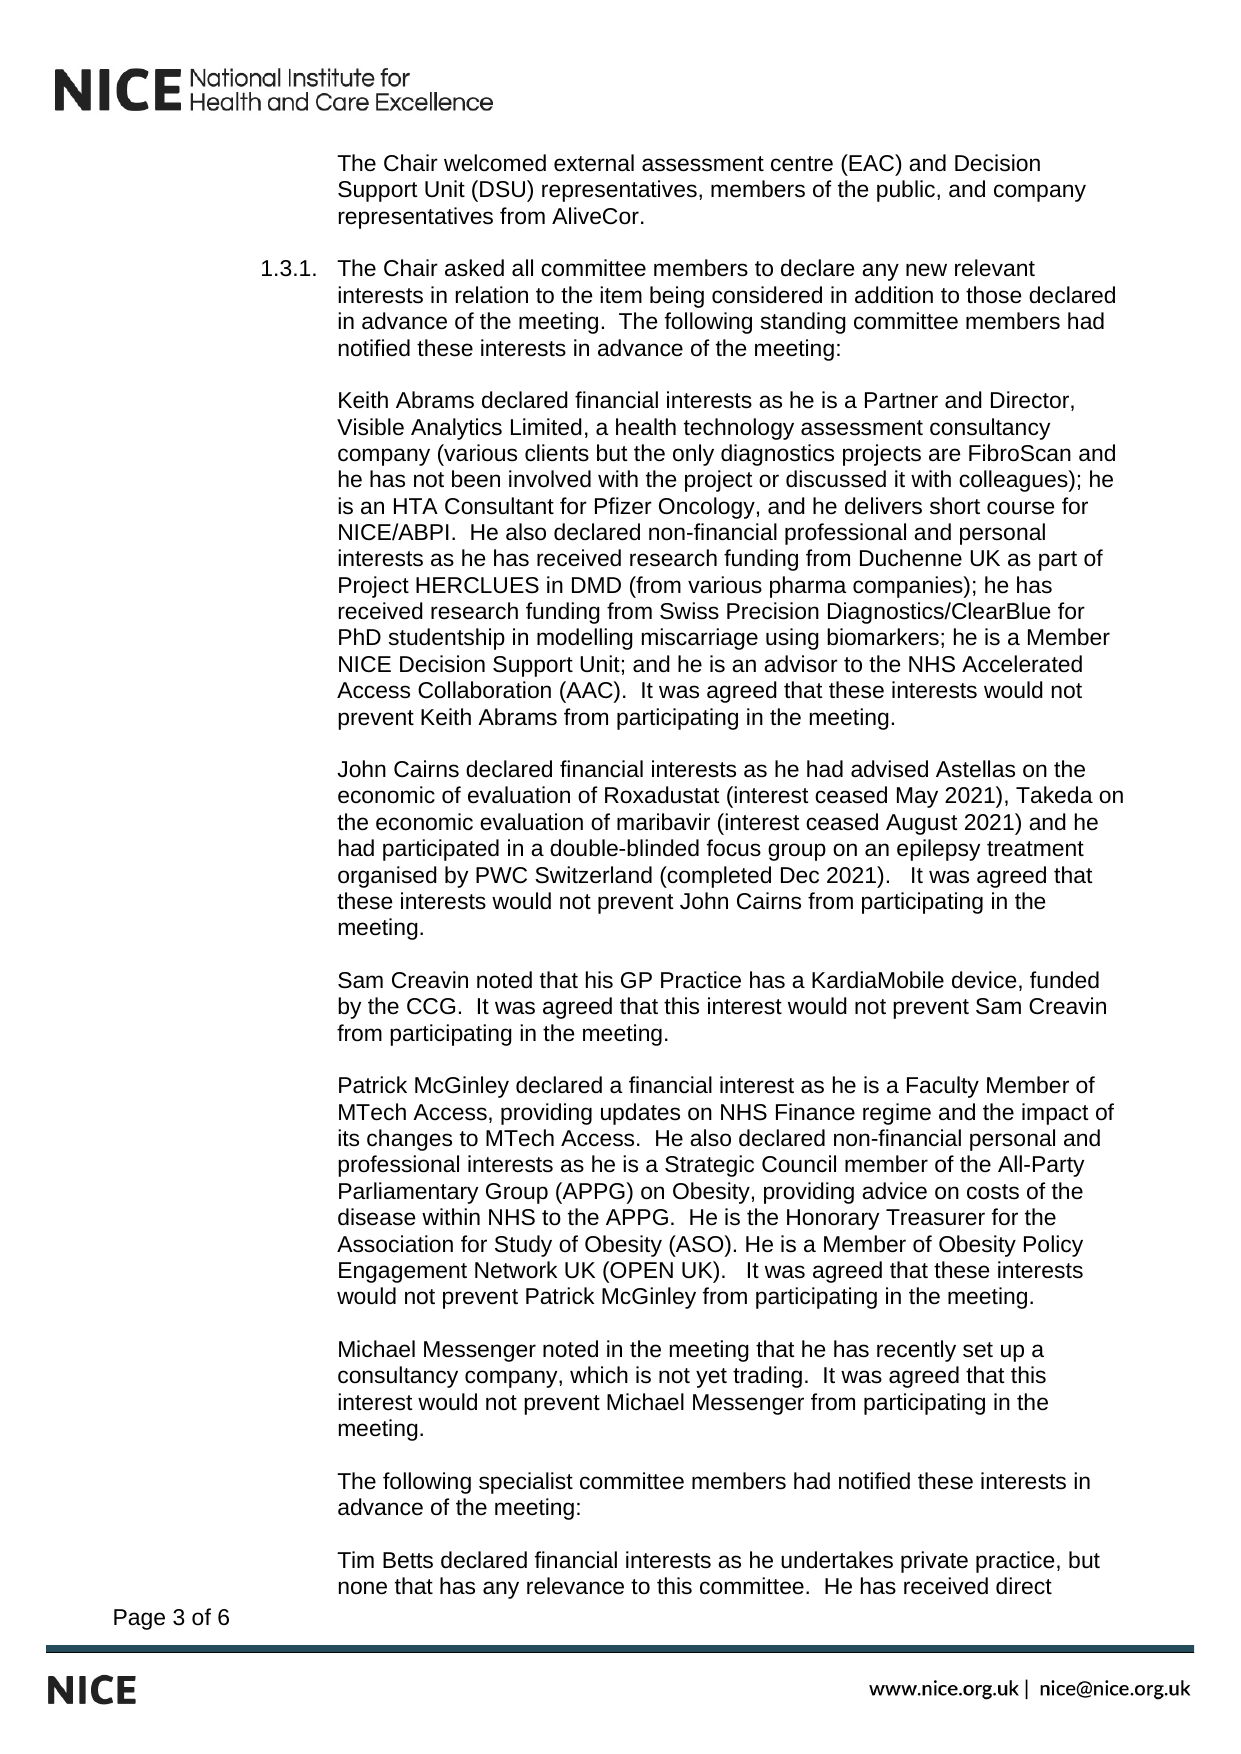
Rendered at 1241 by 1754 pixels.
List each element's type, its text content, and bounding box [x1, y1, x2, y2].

list Keith Abrams declared financial interests as he is a Partner and Director, Visible Analytics Limited, a health technology assessment consultancy company (various clients but the only diagnostics projects are FibroScan and he has not been involved with the project or discussed it with colleagues); he is an HTA Consultant for Pfizer Oncology, and he delivers short course for NICE/ABPI. He also declared non-financial professional and personal interests as he has received research funding from Duchenne UK as part of Project HERCLUES in DMD (from various pharma companies); he has received research funding from Swiss Precision Diagnostics/ClearBlue for PhD studentship in modelling miscarriage using biomarkers; he is a Member NICE Decision Support Unit; and he is an advisor to the NHS Accelerated Access Collaboration (AAC). It was agreed that these interests would not prevent Keith Abrams from participating in the meeting. [260, 387, 1128, 730]
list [337, 1547, 1128, 1599]
list The Chair welcomed external assessment centre (EAC) and Decision Support Unit (DSU) representatives, members of the public, and company representatives from AliveCor. [337, 150, 1128, 229]
list John Cairns declared financial interests as he had advised Astellas on the economic of evaluation of Roxadustat (interest ceased May 2021), Takeda on the economic evaluation of maribavir (interest ceased August 2021) and he had participated in a double-blinded focus group on an epilepsy treatment organised by PWC Switzerland (completed Dec 2021). It was agreed that these interests would not prevent John Cairns from participating in the meeting. [260, 756, 1128, 941]
picture [46, 1645, 1195, 1729]
list Sam Creavin noted that his GP Practice has a KardiaMobile device, funded by the CCG. It was agreed that this interest would not prevent Sam Creavin from participating in the meeting. [260, 967, 1128, 1046]
text Patrick McGinley declared a financial interest as he is a Faculty Member of MTech Access, providing updates on NHS Finance regime and the impact of its changes to MTech Access. He also declared non-financial personal and professional interests as he is a Strategic Council member of the All-Party Parliamentary Group (APPG) on Obesity, providing advice on costs of the disease within NHS to the APPG. He is the Honorary Treasurer for the Association for Study of Obesity (ASO). He is a Member of Obesity Policy Engagement Network UK (OPEN UK). It was agreed that these interests would not prevent Patrick McGinley from participating in the meeting. [337, 1072, 1128, 1309]
list The following specialist committee members had notified these interests in advance of the meeting: [260, 1468, 1128, 1520]
text The Chair asked all committee members to declare any new relevant interests in relation to the item being considered in addition to those declared in advance of the meeting. The following standing committee members had notified these interests in advance of the meeting: [260, 255, 1128, 361]
text Michael Messenger noted in the meeting that he has recently set up a consultancy company, which is not yet trading. It was agreed that this interest would not prevent Michael Messenger from participating in the meeting. [337, 1336, 1128, 1441]
picture [32, 47, 511, 128]
